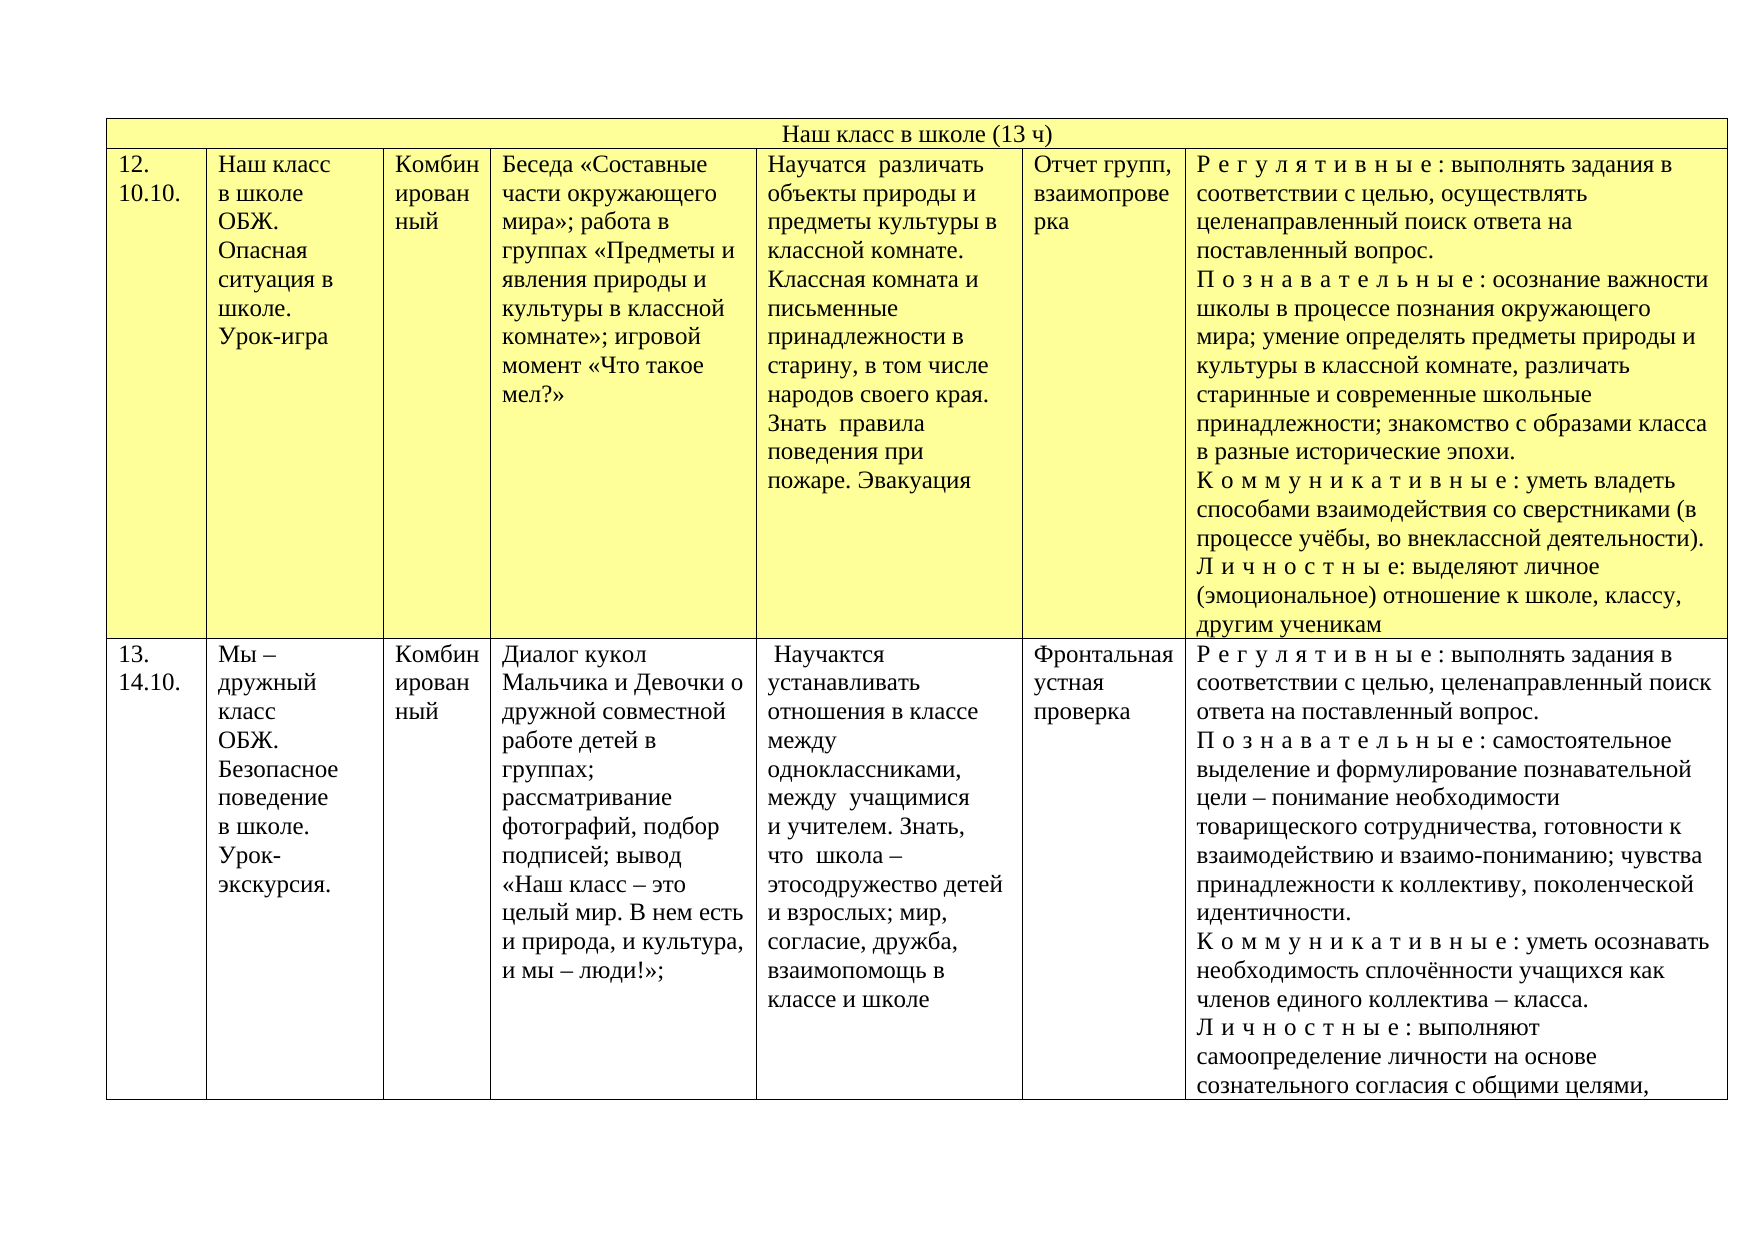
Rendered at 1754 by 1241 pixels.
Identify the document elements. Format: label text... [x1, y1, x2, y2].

table_cell Наш класс в школе ОБЖ. Опасная ситуация в школе. Урок-игра [207, 149, 383, 638]
table_cell 12. 10.10. [107, 149, 206, 638]
table_cell 13. 14.10. [107, 639, 206, 1099]
table_cell Отчет групп, взаимопроверка [1023, 149, 1185, 638]
table_cell Комбинированный [384, 149, 490, 638]
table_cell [757, 639, 1022, 1099]
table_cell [107, 119, 1727, 148]
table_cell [491, 639, 756, 1099]
table_cell Комбинированный [384, 639, 490, 1099]
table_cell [1186, 639, 1727, 1099]
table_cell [207, 639, 383, 1099]
table_cell Беседа «Составные части окружающего мира»; работа в группах «Предметы и явления природы и культуры в классной комнате»; игровой момент «Что такое мел?» [491, 149, 756, 638]
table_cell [1023, 639, 1185, 1099]
table_cell Научатся различать объекты природы и предметы культуры в классной комнате. Классная комната и письменные принадлежности в старину, в том числе народов своего края. Знать правила поведения при пожаре. Эвакуация [757, 149, 1022, 638]
table_cell Регулятивные : выполнять задания в соответствии с целью, осуществлять целенаправленный поиск ответа на поставленный вопрос. Познавательные : осознание важности школы в процессе познания окружающего мира; умение определять предметы природы и культуры в классной комнате, различать старинные и современные школьные принадлежности; знакомство с образами класса в разные исторические эпохи. Коммуникативные : уметь владеть способами взаимодействия со сверстниками (в процессе учёбы, во внеклассной деятельности). Личностные: выделяют личное (эмоциональное) отношение к школе, классу, другим ученикам [1186, 149, 1727, 638]
